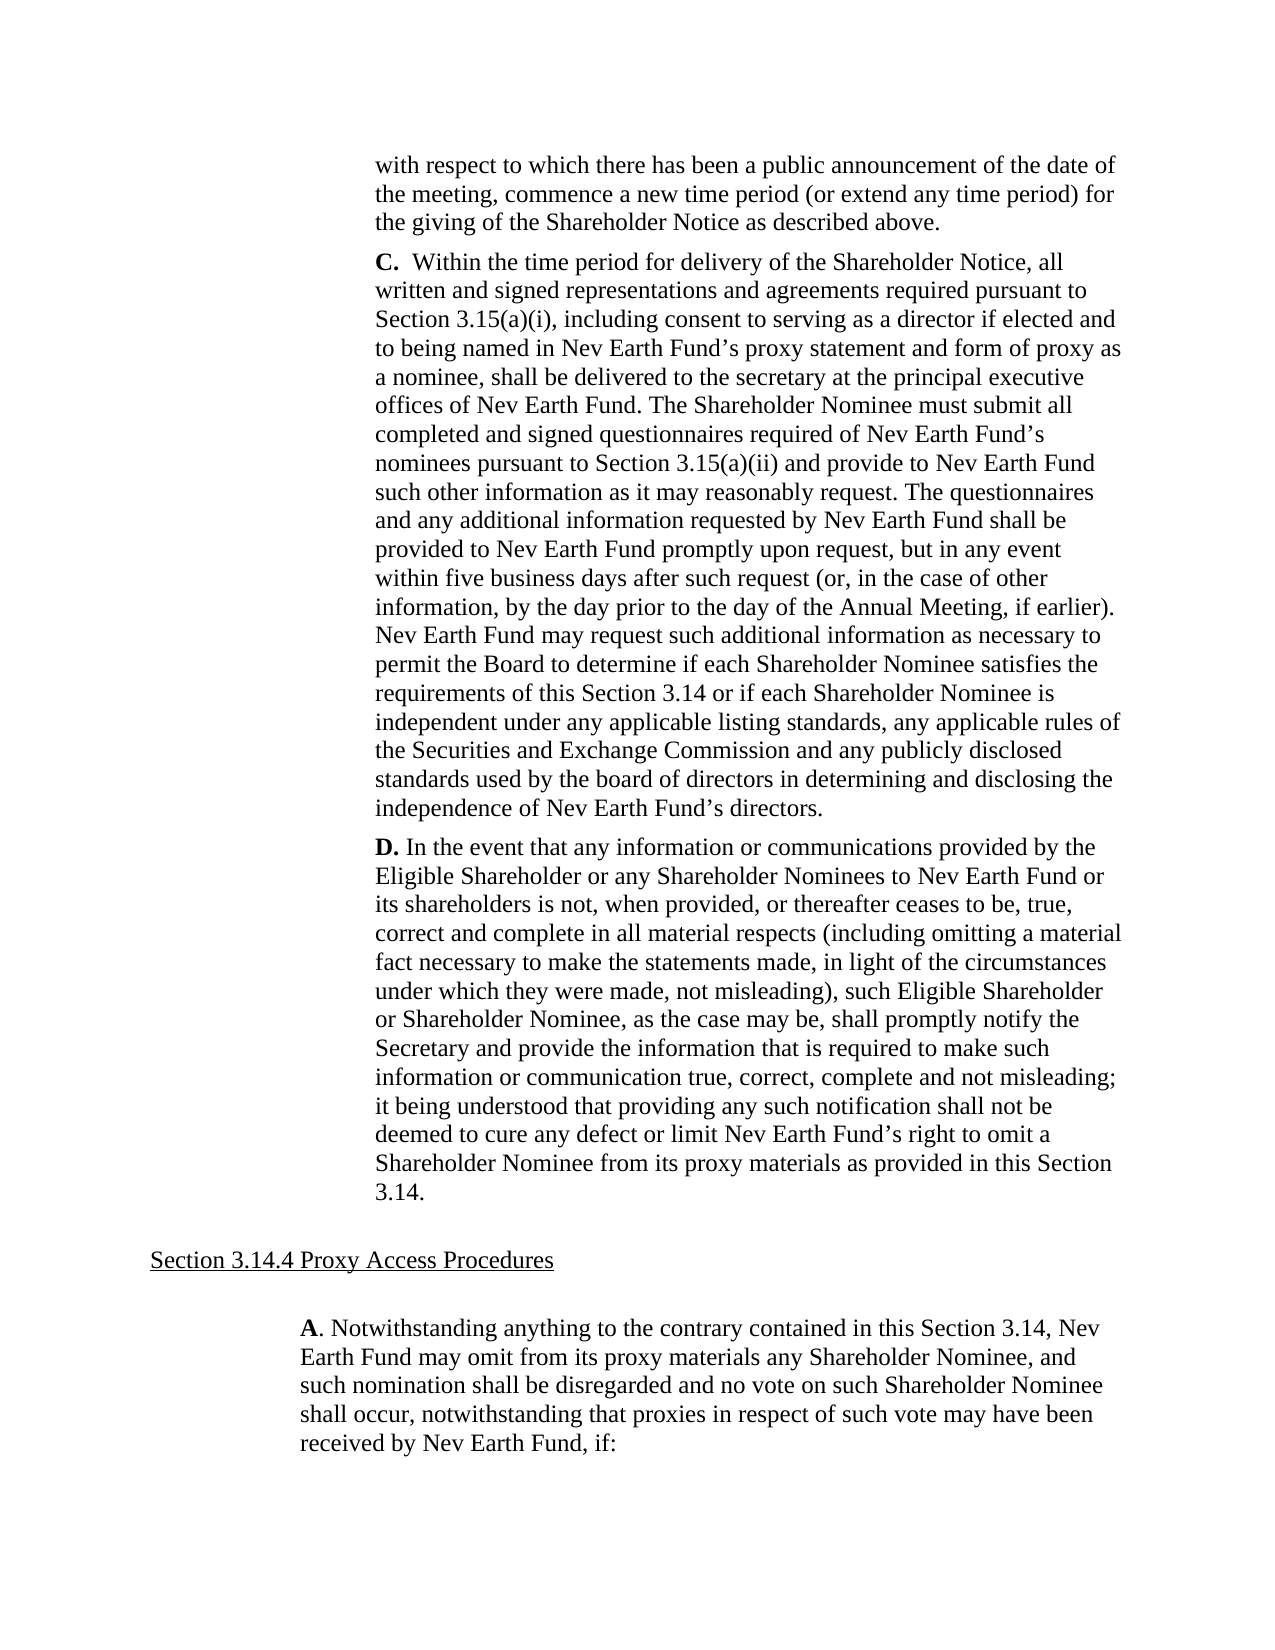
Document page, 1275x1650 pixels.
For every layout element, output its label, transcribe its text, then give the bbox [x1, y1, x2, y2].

text Section 3.14.4 Proxy Access Procedures [150, 1245, 1125, 1274]
text C. Within the time period for delivery of the Shareholder Notice, all written and signed representations and agreements required pursuant to Section 3.15(a)(i), including consent to serving as a director if elected and to being named in Nev Earth Fund’s proxy statement and form of proxy as a nominee, shall be delivered to the secretary at the principal executive offices of Nev Earth Fund. The Shareholder Nominee must submit all completed and signed questionnaires required of Nev Earth Fund’s nominees pursuant to Section 3.15(a)(ii) and provide to Nev Earth Fund such other information as it may reasonably request. The questionnaires and any additional information requested by Nev Earth Fund shall be provided to Nev Earth Fund promptly upon request, but in any event within five business days after such request (or, in the case of other information, by the day prior to the day of the Annual Meeting, if earlier). Nev Earth Fund may request such additional information as necessary to permit the Board to determine if each Shareholder Nominee satisfies the requirements of this Section 3.14 or if each Shareholder Nominee is independent under any applicable listing standards, any applicable rules of the Securities and Exchange Commission and any publicly disclosed standards used by the board of directors in determining and disclosing the independence of Nev Earth Fund’s directors. [375, 247, 1125, 822]
text D. In the event that any information or communications provided by the Eligible Shareholder or any Shareholder Nominees to Nev Earth Fund or its shareholders is not, when provided, or thereafter ceases to be, true, correct and complete in all material respects (including omitting a material fact necessary to make the statements made, in light of the circumstances under which they were made, not misleading), such Eligible Shareholder or Shareholder Nominee, as the case may be, shall promptly notify the Secretary and provide the information that is required to make such information or communication true, correct, complete and not misleading; it being understood that providing any such notification shall not be deemed to cure any defect or limit Nev Earth Fund’s right to omit a Shareholder Nominee from its proxy materials as provided in this Section 3.14. [375, 832, 1125, 1206]
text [375, 150, 1125, 236]
text A. Notwithstanding anything to the contrary contained in this Section 3.14, Nev Earth Fund may omit from its proxy materials any Shareholder Nominee, and such nomination shall be disregarded and no vote on such Shareholder Nominee shall occur, notwithstanding that proxies in respect of such vote may have been received by Nev Earth Fund, if: [300, 1313, 1125, 1457]
